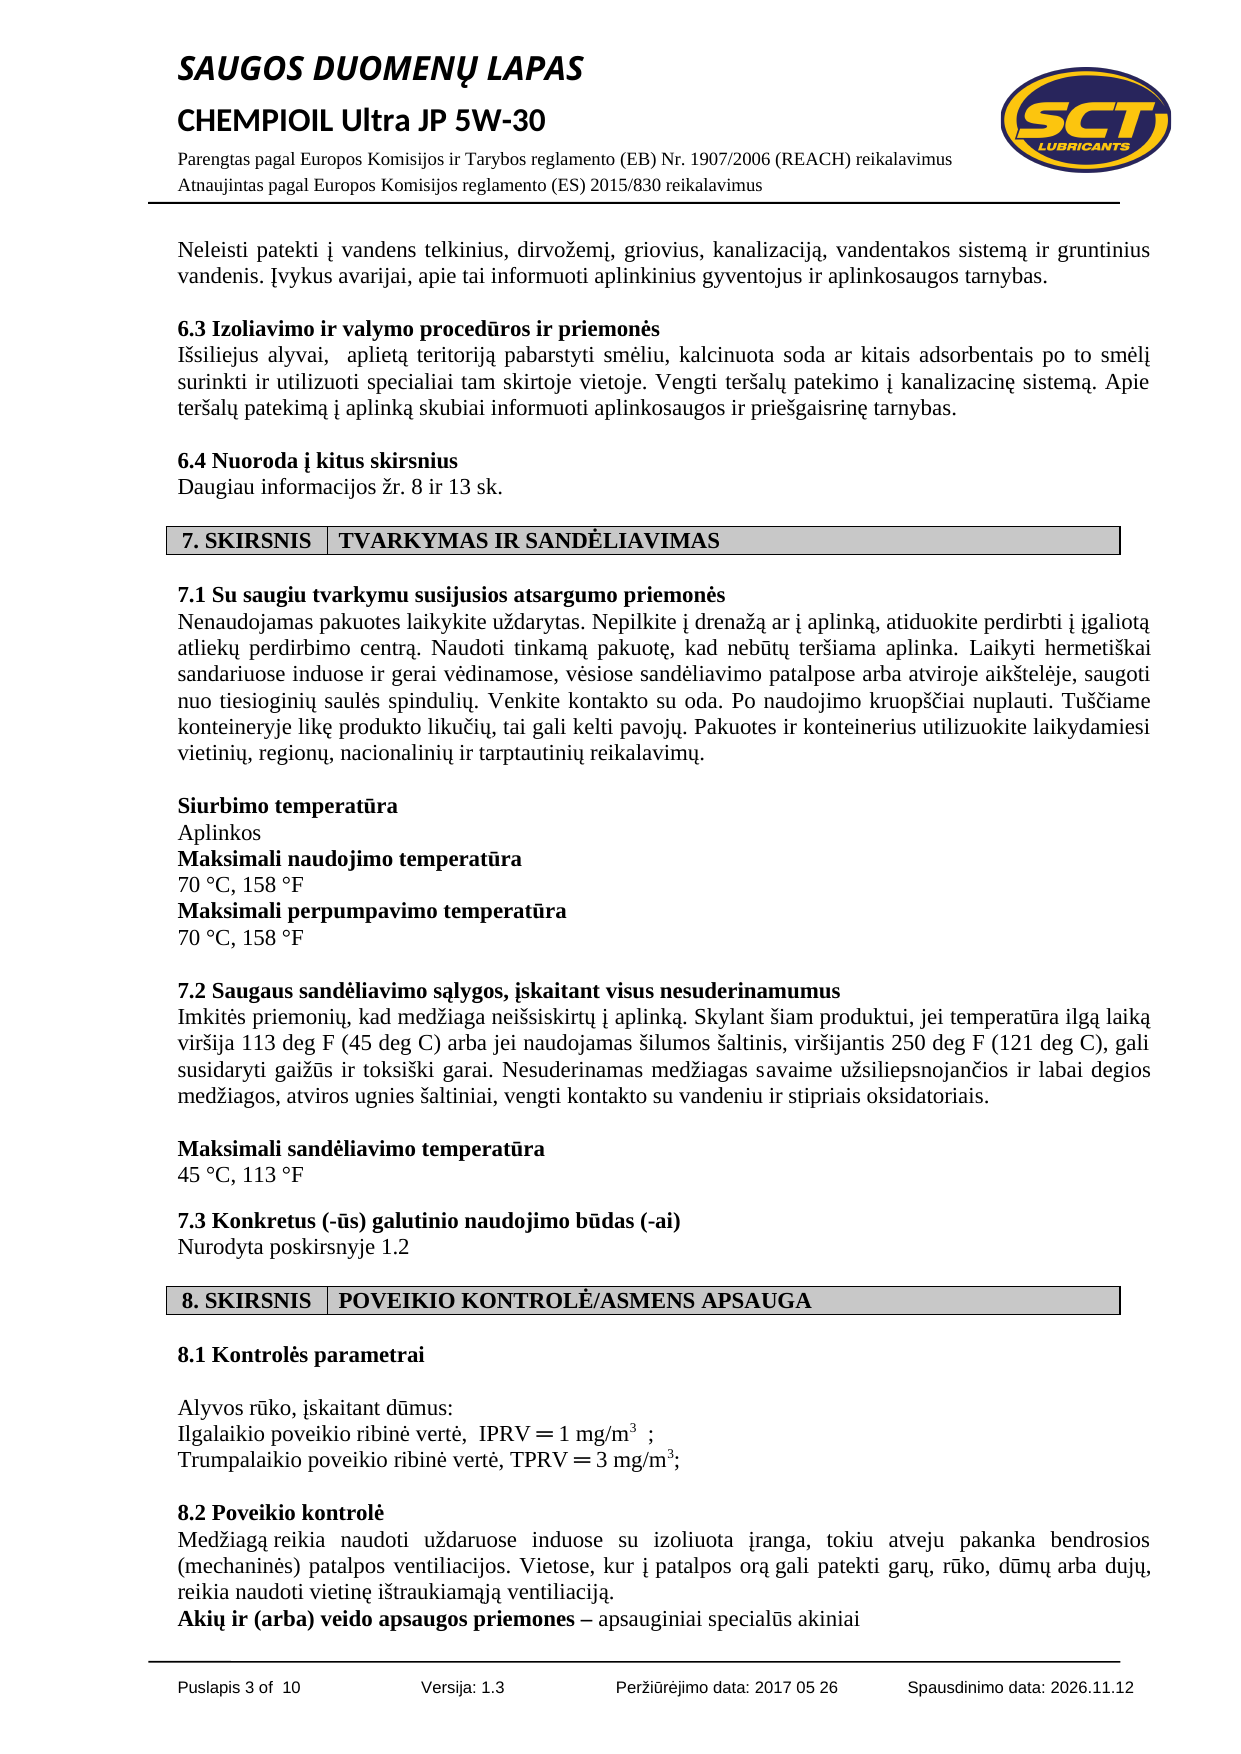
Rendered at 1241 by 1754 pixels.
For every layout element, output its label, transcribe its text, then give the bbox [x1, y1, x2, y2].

text 8.1 Kontrolės parametrai [177, 1341, 1152, 1367]
table_header POVEIKIO KONTROLĖ/ASMENS APSAUGA [328, 1287, 1119, 1314]
text 70 °C, 158 °F [177, 871, 1152, 898]
picture [1000, 67, 1172, 173]
text 7.2 Saugaus sandėliavimo sąlygos, įskaitant visus nesuderinamumus [177, 977, 1152, 1003]
text Medžiagą reikia naudoti uždaruose induose su izoliuota įranga, tokiu atveju pakanka bendrosios (mechaninės) patalpos ventiliacijos. Vietose, kur į patalpos orą gali patekti garų, rūko, dūmų arba dujų, reikia naudoti vietinę ištraukiamąją ventiliaciją. [177, 1526, 1152, 1605]
text Alyvos rūko, įskaitant dūmus: [177, 1394, 1152, 1420]
text Ilgalaikio poveikio ribinė vertė, IPRV ═ 1 mg/m3 ; [177, 1420, 1152, 1447]
text Daugiau informacijos žr. 8 ir 13 sk. [177, 473, 1152, 499]
text Nenaudojamas pakuotes laikykite uždarytas. Nepilkite į drenažą ar į aplinką, atiduokite perdirbti į įgaliotą atliekų perdirbimo centrą. Naudoti tinkamą pakuotę, kad nebūtų teršiama aplinka. Laikyti hermetiškai sandariuose induose ir gerai vėdinamose, vėsiose sandėliavimo patalpose arba atviroje aikštelėje, saugoti nuo tiesioginių saulės spindulių. Venkite kontakto su oda. Po naudojimo kruopščiai nuplauti. Tuščiame konteineryje likę produkto likučių, tai gali kelti pavojų. Pakuotes ir konteinerius utilizuokite laikydamiesi vietinių, regionų, nacionalinių ir tarptautinių reikalavimų. [177, 608, 1152, 766]
text 70 °C, 158 °F [177, 924, 1152, 950]
text Maksimali naudojimo temperatūra [177, 845, 1152, 871]
text 6.3 Izoliavimo ir valymo procedūros ir priemonės [177, 315, 1152, 341]
text Maksimali sandėliavimo temperatūra [177, 1135, 1152, 1161]
table_header 8. SKIRSNIS [167, 1287, 327, 1314]
table_header 7. SKIRSNIS [167, 527, 327, 554]
table_header TVARKYMAS IR SANDĖLIAVIMAS [328, 527, 1119, 554]
text Trumpalaikio poveikio ribinė vertė, TPRV ═ 3 mg/m3; [177, 1447, 1152, 1473]
text 8.2 Poveikio kontrolė [177, 1499, 1152, 1526]
text Nurodyta poskirsnyje 1.2 [177, 1233, 1152, 1259]
text 7.1 Su saugiu tvarkymu susijusios atsargumo priemonės [177, 581, 1152, 608]
text 7.3 Konkretus (-ūs) galutinio naudojimo būdas (-ai) [177, 1207, 1152, 1233]
text Neleisti patekti į vandens telkinius, dirvožemį, griovius, kanalizaciją, vandentakos sistemą ir gruntinius vandenis. Įvykus avarijai, apie tai informuoti aplinkinius gyventojus ir aplinkosaugos tarnybas. [177, 236, 1152, 289]
text Siurbimo temperatūra [177, 792, 1152, 818]
text Išsiliejus alyvai, aplietą teritoriją pabarstyti smėliu, kalcinuota soda ar kitais adsorbentais po to smėlį surinkti ir utilizuoti specialiai tam skirtoje vietoje. Vengti teršalų patekimo į kanalizacinę sistemą. Apie teršalų patekimą į aplinką skubiai informuoti aplinkosaugos ir priešgaisrinę tarnybas. [177, 341, 1152, 421]
text Akių ir (arba) veido apsaugos priemones – apsauginiai specialūs akiniai [177, 1605, 1152, 1631]
text Imkitės priemonių, kad medžiaga neišsiskirtų į aplinką. Skylant šiam produktui, jei temperatūra ilgą laiką viršija 113 deg F (45 deg C) arba jei naudojamas šilumos šaltinis, viršijantis 250 deg F (121 deg C), gali susidaryti gaižūs ir toksiški garai. Nesuderinamas medžiagas savaime užsiliepsnojančios ir labai degios medžiagos, atviros ugnies šaltiniai, vengti kontakto su vandeniu ir stipriais oksidatoriais. [177, 1003, 1152, 1108]
text 45 °C, 113 °F [177, 1161, 1152, 1187]
text 6.4 Nuoroda į kitus skirsnius [177, 447, 1152, 473]
text Maksimali perpumpavimo temperatūra [177, 898, 1152, 924]
text Aplinkos [177, 818, 1152, 845]
